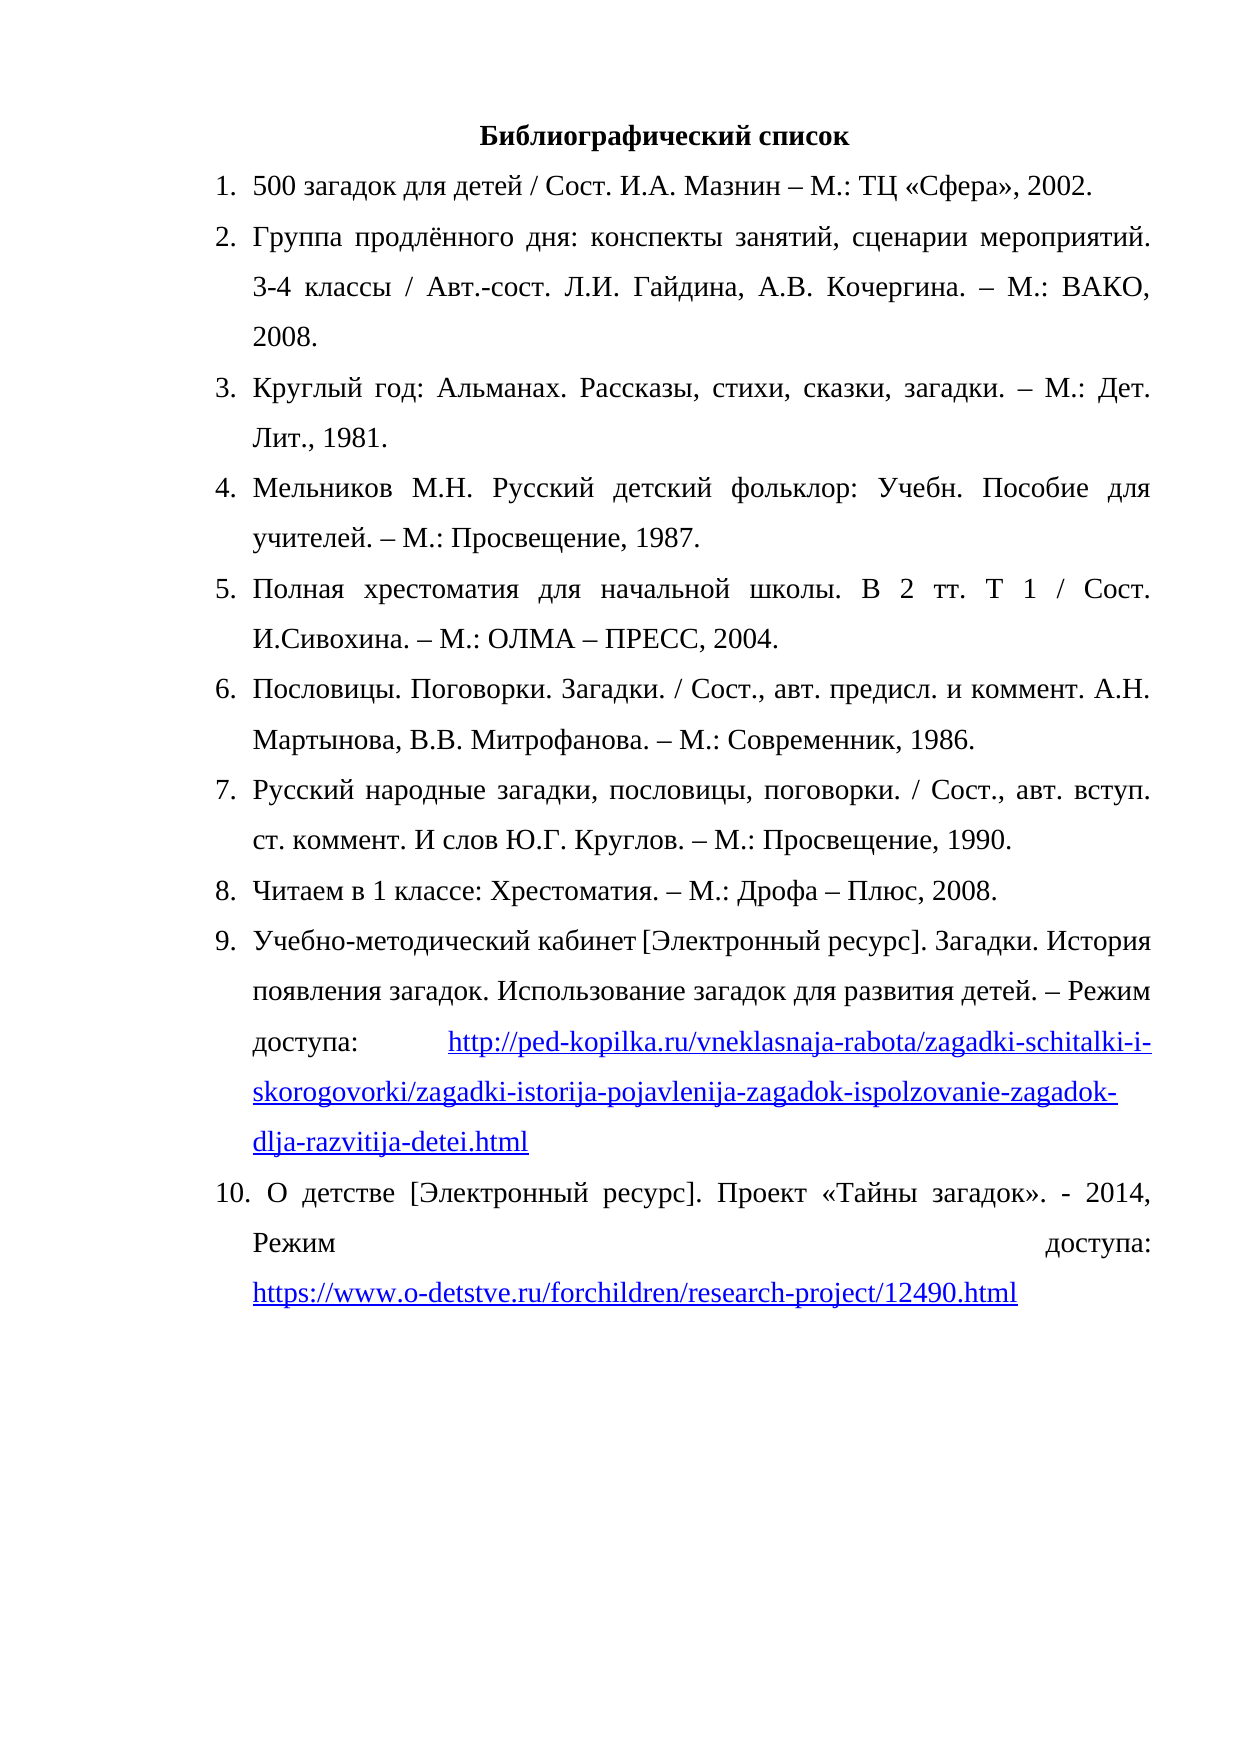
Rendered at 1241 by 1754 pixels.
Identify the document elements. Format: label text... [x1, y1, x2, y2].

list Полная хрестоматия для начальной школы. В 2 тт. Т 1 / Сост. И.Сивохина. – М.: ОЛМА – ПРЕСС, 2004. [215, 571, 1152, 655]
list Читаем в 1 классе: Хрестоматия. – М.: Дрофа – Плюс, 2008. [215, 873, 1152, 906]
text Библиографический список [177, 118, 1152, 152]
list Мельников М.Н. Русский детский фольклор: Учебн. Пособие для учителей. – М.: Просвещение, 1987. [215, 470, 1152, 554]
list Круглый год: Альманах. Рассказы, стихи, сказки, загадки. – М.: Дет. Лит., 1981. [215, 370, 1152, 453]
list О детстве [Электронный ресурс]. Проект «Тайны загадок». - 2014, Режим доступа: https://www.o-detstve.ru/forchildren/research-project/12490.html [215, 1175, 1152, 1309]
list Учебно-методический кабинет [Электронный ресурс]. Загадки. История появления загадок. Использование загадок для развития детей. – Режим доступа: http://ped-kopilka.ru/vneklasnaja-rabota/zagadki-schitalki-i-skorogovorki/zagadki-istorija-pojavlenija-zagadok-ispolzovanie-zagadok-dlja-razvitija-detei.html [215, 923, 1152, 1158]
list Русский народные загадки, пословицы, поговорки. / Сост., авт. вступ. ст. коммент. И слов Ю.Г. Круглов. – М.: Просвещение, 1990. [215, 772, 1152, 856]
list Группа продлённого дня: конспекты занятий, сценарии мероприятий. 3-4 классы / Авт.-сост. Л.И. Гайдина, А.В. Кочергина. – М.: ВАКО, 2008. [215, 219, 1152, 353]
list Пословицы. Поговорки. Загадки. / Сост., авт. предисл. и коммент. А.Н. Мартынова, В.В. Митрофанова. – М.: Современник, 1986. [215, 672, 1152, 755]
list 500 загадок для детей / Сост. И.А. Мазнин – М.: ТЦ «Сфера», 2002. [215, 168, 1152, 202]
